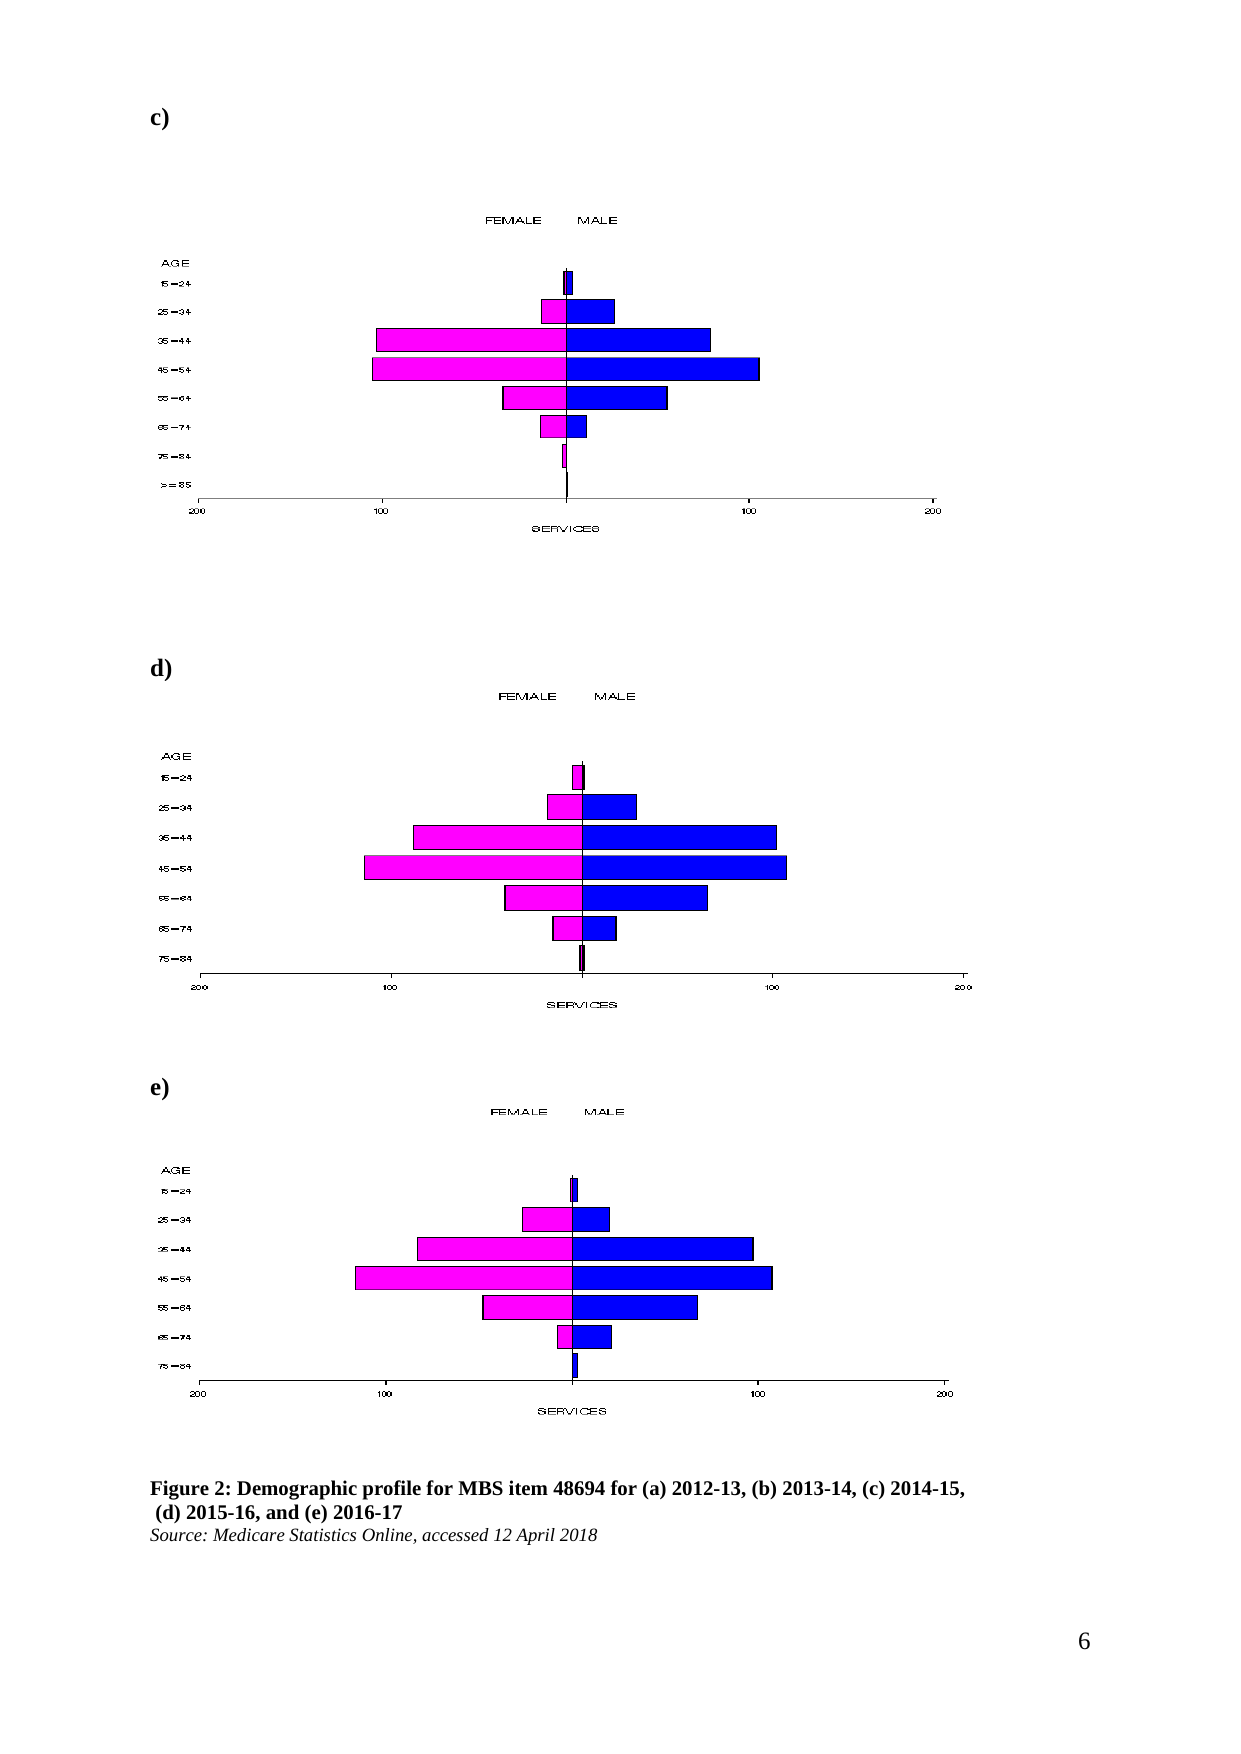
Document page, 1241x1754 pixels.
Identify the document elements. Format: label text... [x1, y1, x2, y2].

text d) [150, 653, 1090, 682]
text Figure 2: Demographic profile for MBS item 48694 for (a) 2012-13, (b) 2013-14, (c) 2014-15, [150, 1476, 1090, 1500]
text c) [150, 102, 1090, 131]
picture [150, 206, 949, 579]
text Source: Medicare Statistics Online, accessed 12 April 2018 [150, 1524, 1090, 1546]
picture [150, 681, 980, 1073]
picture [150, 1101, 961, 1477]
text e) [150, 1072, 1090, 1101]
text (d) 2015-16, and (e) 2016-17 [150, 1500, 1090, 1524]
